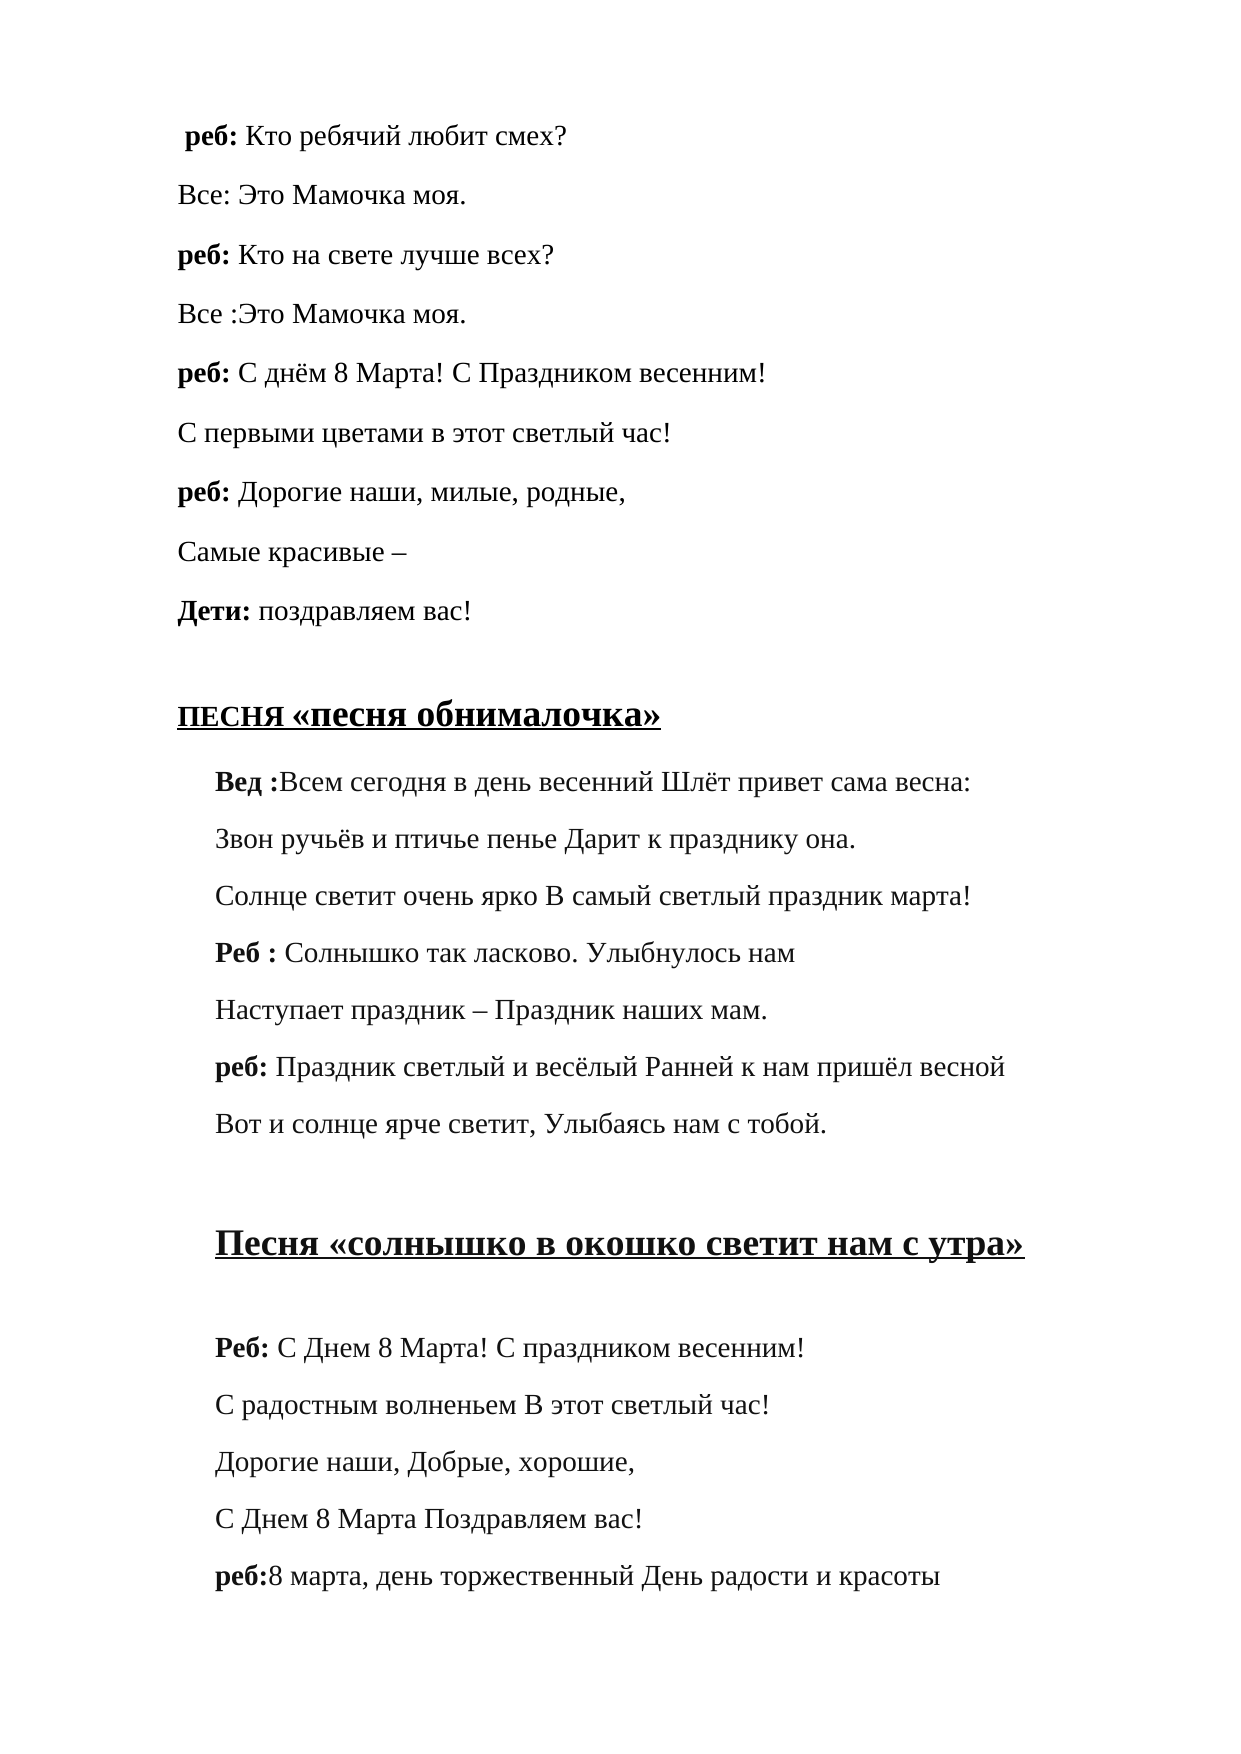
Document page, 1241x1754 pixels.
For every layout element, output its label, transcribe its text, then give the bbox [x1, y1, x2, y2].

text реб: Праздник светлый и весёлый Ранней к нам пришёл весной [177, 1049, 1152, 1082]
text Вот и солнце ярче светит, Улыбаясь нам с тобой. [177, 1106, 1152, 1139]
text С Днем 8 Марта Поздравляем вас! [177, 1501, 1152, 1534]
text реб: Дорогие наши, милые, родные, [177, 474, 1152, 508]
text С радостным волненьем В этот светлый час! [177, 1387, 1152, 1421]
text Все: Это Мамочка моя. [177, 177, 1152, 211]
text Дорогие наши, Добрые, хорошие, [177, 1444, 1152, 1478]
text Реб: С Днем 8 Марта! С праздником весенним! [177, 1330, 1152, 1364]
text Вед :Всем сегодня в день весенний Шлёт привет сама весна: [177, 764, 1152, 798]
text Солнце светит очень ярко В самый светлый праздник марта! [177, 878, 1152, 912]
text Песня «солнышко в окошко светит нам с утра» [177, 1220, 1152, 1263]
text Все :Это Мамочка моя. [177, 296, 1152, 330]
text ПЕСНЯ «песня обнималочка» [177, 691, 1152, 734]
text реб:8 марта, день торжественный День радости и красоты [177, 1558, 1152, 1592]
text Реб : Солнышко так ласково. Улыбнулось нам [177, 935, 1152, 968]
text реб: С днём 8 Марта! С Праздником весенним! [177, 356, 1152, 389]
subtitle Самые красивые – [177, 534, 1152, 567]
text Звон ручьёв и птичье пенье Дарит к празднику она. [177, 821, 1152, 854]
text Наступает праздник – Праздник наших мам. [177, 992, 1152, 1026]
subtitle Дети: поздравляем вас! [177, 593, 1152, 627]
text С первыми цветами в этот светлый час! [177, 415, 1152, 448]
text реб: Кто на свете лyчше всех? [177, 237, 1152, 270]
text реб: Кто pебячий любит смех? [177, 118, 1152, 152]
